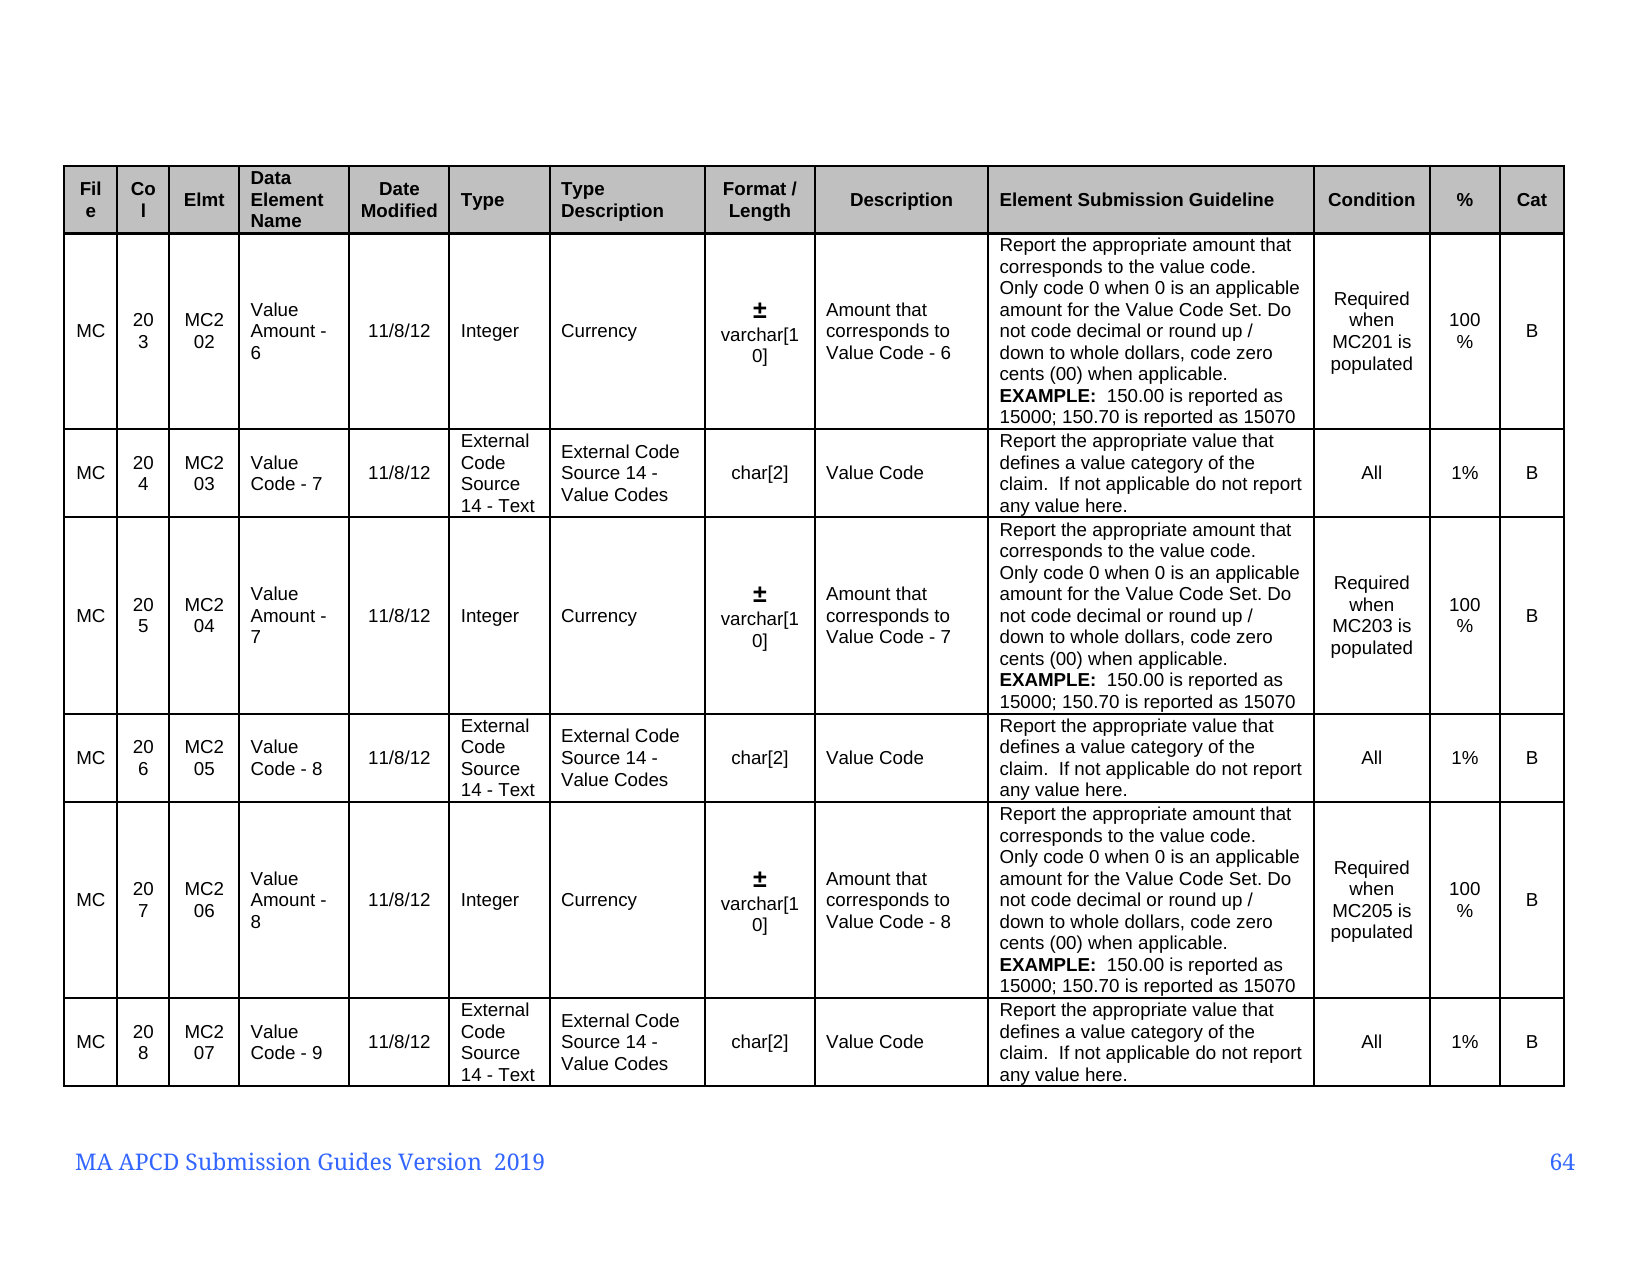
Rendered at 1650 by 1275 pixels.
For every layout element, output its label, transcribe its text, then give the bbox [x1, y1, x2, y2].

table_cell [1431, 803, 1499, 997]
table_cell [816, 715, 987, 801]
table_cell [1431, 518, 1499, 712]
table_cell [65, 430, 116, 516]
table_header Type Description [551, 167, 704, 232]
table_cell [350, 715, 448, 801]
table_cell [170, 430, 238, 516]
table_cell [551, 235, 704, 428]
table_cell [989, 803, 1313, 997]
table_header % [1431, 167, 1499, 232]
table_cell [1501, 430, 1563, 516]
table_header Description [816, 167, 987, 232]
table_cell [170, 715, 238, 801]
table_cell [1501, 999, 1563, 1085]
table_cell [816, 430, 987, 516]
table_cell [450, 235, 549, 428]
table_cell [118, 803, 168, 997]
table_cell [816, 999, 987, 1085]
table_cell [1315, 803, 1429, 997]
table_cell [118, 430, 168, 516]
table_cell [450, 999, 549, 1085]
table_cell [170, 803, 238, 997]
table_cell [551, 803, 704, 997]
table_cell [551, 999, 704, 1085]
table_header Type [450, 167, 549, 232]
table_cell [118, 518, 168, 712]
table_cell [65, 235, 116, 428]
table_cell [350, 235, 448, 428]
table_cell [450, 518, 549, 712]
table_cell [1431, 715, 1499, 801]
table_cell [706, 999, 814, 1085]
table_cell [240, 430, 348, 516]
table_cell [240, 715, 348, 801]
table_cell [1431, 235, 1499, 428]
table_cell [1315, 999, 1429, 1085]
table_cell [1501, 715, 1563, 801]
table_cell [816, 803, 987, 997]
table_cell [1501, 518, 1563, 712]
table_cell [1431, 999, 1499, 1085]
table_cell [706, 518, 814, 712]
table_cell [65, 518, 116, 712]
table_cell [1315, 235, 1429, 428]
table_header Element Submission Guideline [989, 167, 1313, 232]
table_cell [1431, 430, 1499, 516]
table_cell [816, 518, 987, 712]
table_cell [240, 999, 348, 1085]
table_header Elmt [170, 167, 238, 232]
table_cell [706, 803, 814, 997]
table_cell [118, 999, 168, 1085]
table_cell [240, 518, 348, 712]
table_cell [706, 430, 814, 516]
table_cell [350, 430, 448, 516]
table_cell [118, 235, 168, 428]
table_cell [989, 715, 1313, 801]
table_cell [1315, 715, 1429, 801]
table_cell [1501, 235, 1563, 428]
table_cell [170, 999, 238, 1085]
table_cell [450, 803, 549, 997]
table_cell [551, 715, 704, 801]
table_header Format / Length [706, 167, 814, 232]
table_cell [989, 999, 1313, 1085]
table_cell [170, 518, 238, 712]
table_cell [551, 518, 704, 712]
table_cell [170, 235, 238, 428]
table_header File [65, 167, 116, 232]
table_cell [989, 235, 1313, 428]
table_header Data Element Name [240, 167, 348, 232]
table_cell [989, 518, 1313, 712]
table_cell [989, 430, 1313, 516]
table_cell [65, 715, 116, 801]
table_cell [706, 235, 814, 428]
table_header Col [118, 167, 168, 232]
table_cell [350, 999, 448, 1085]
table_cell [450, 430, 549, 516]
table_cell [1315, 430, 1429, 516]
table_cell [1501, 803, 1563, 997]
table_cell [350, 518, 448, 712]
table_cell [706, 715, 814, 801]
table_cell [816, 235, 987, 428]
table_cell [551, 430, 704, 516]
table_header Cat [1501, 167, 1563, 232]
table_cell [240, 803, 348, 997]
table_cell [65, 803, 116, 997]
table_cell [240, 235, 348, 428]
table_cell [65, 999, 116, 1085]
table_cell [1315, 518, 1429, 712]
table_header Date Modified [350, 167, 448, 232]
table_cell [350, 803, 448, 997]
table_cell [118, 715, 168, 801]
table_header Condition [1315, 167, 1429, 232]
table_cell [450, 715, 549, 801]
